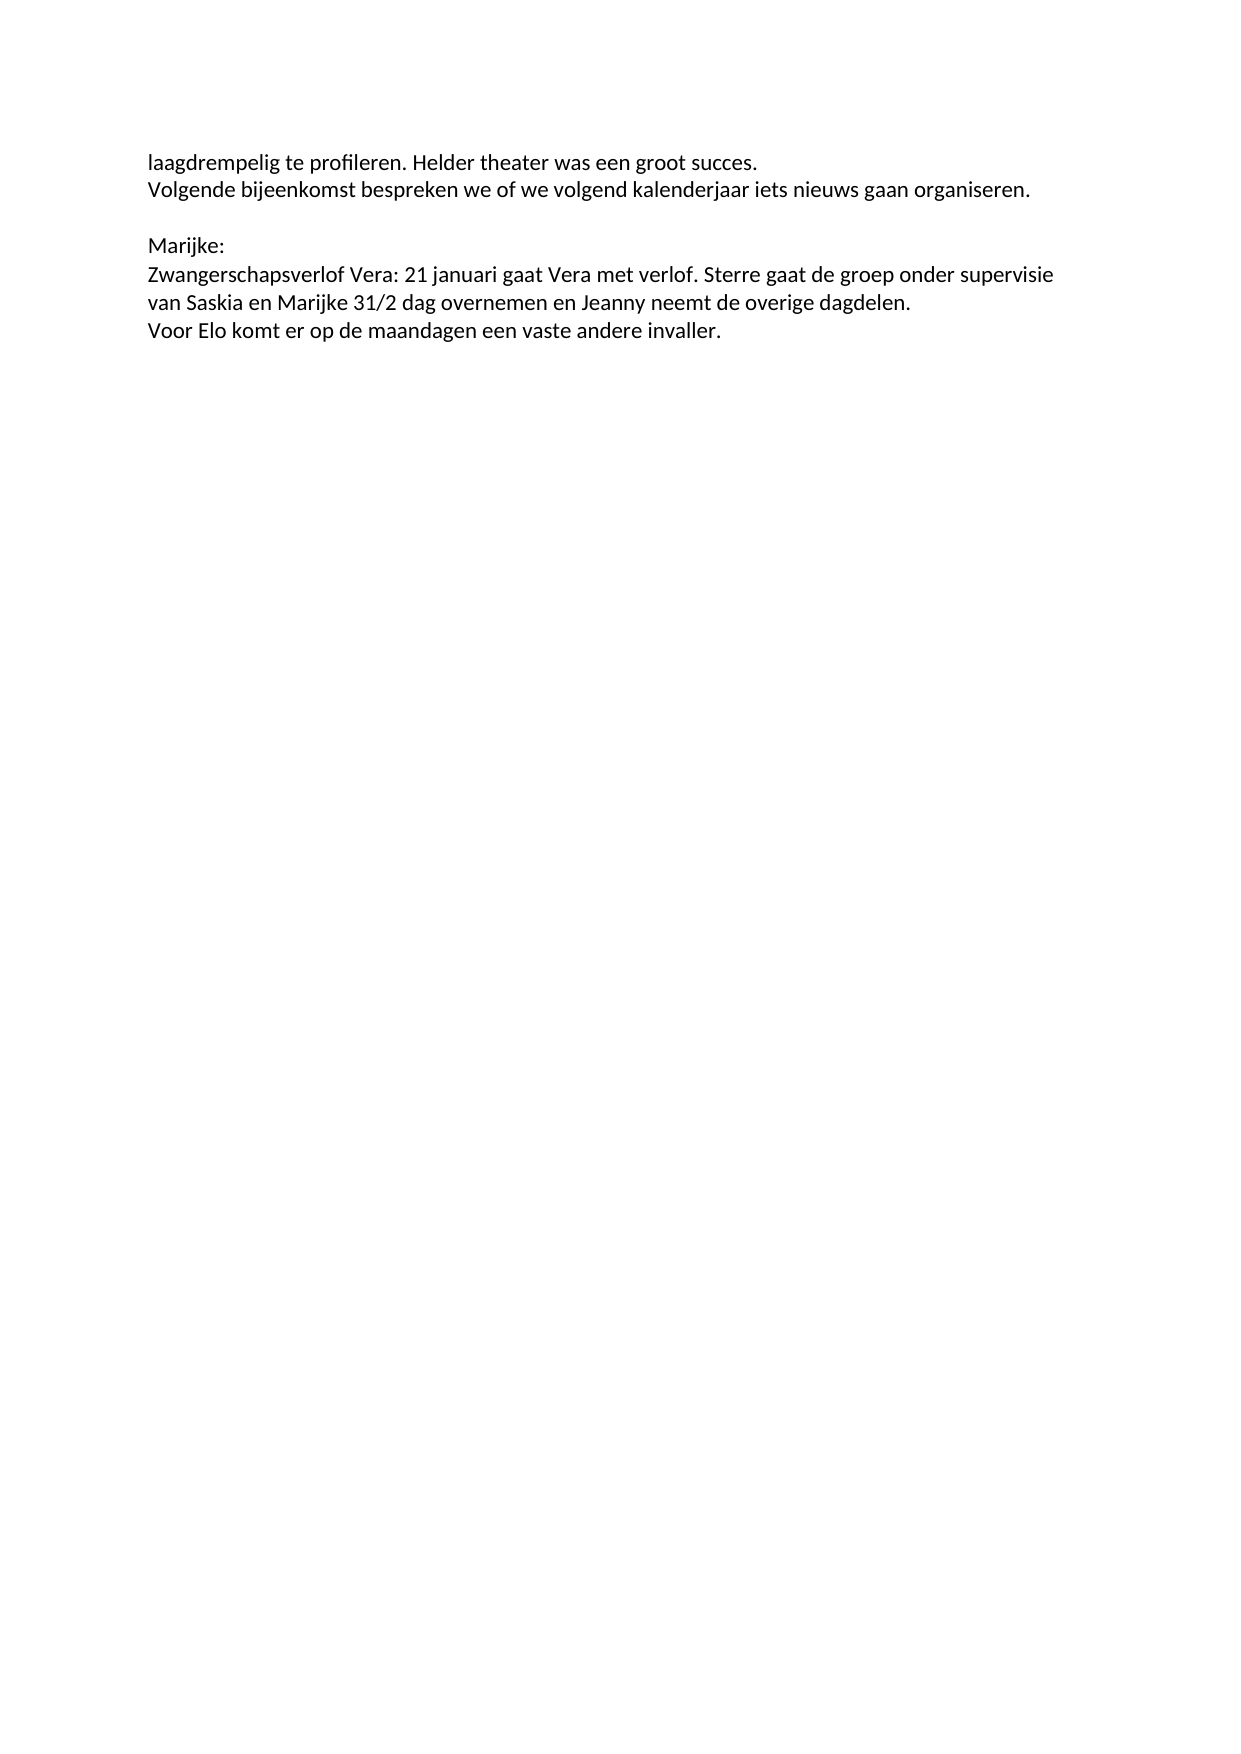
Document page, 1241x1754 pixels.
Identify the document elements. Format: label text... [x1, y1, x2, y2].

text van Saskia en Marijke 31/2 dag overnemen en Jeanny neemt de overige dagdelen. [148, 288, 1093, 316]
text laagdrempelig te profileren. Helder theater was een groot succes. [148, 148, 1093, 176]
text Voor Elo komt er op de maandagen een vaste andere invaller. [148, 316, 1093, 344]
text Marijke: [148, 232, 1093, 260]
text Zwangerschapsverlof Vera: 21 januari gaat Vera met verlof. Sterre gaat de groep onder supervisie [148, 260, 1093, 288]
text Volgende bijeenkomst bespreken we of we volgend kalenderjaar iets nieuws gaan organiseren. [148, 176, 1093, 204]
